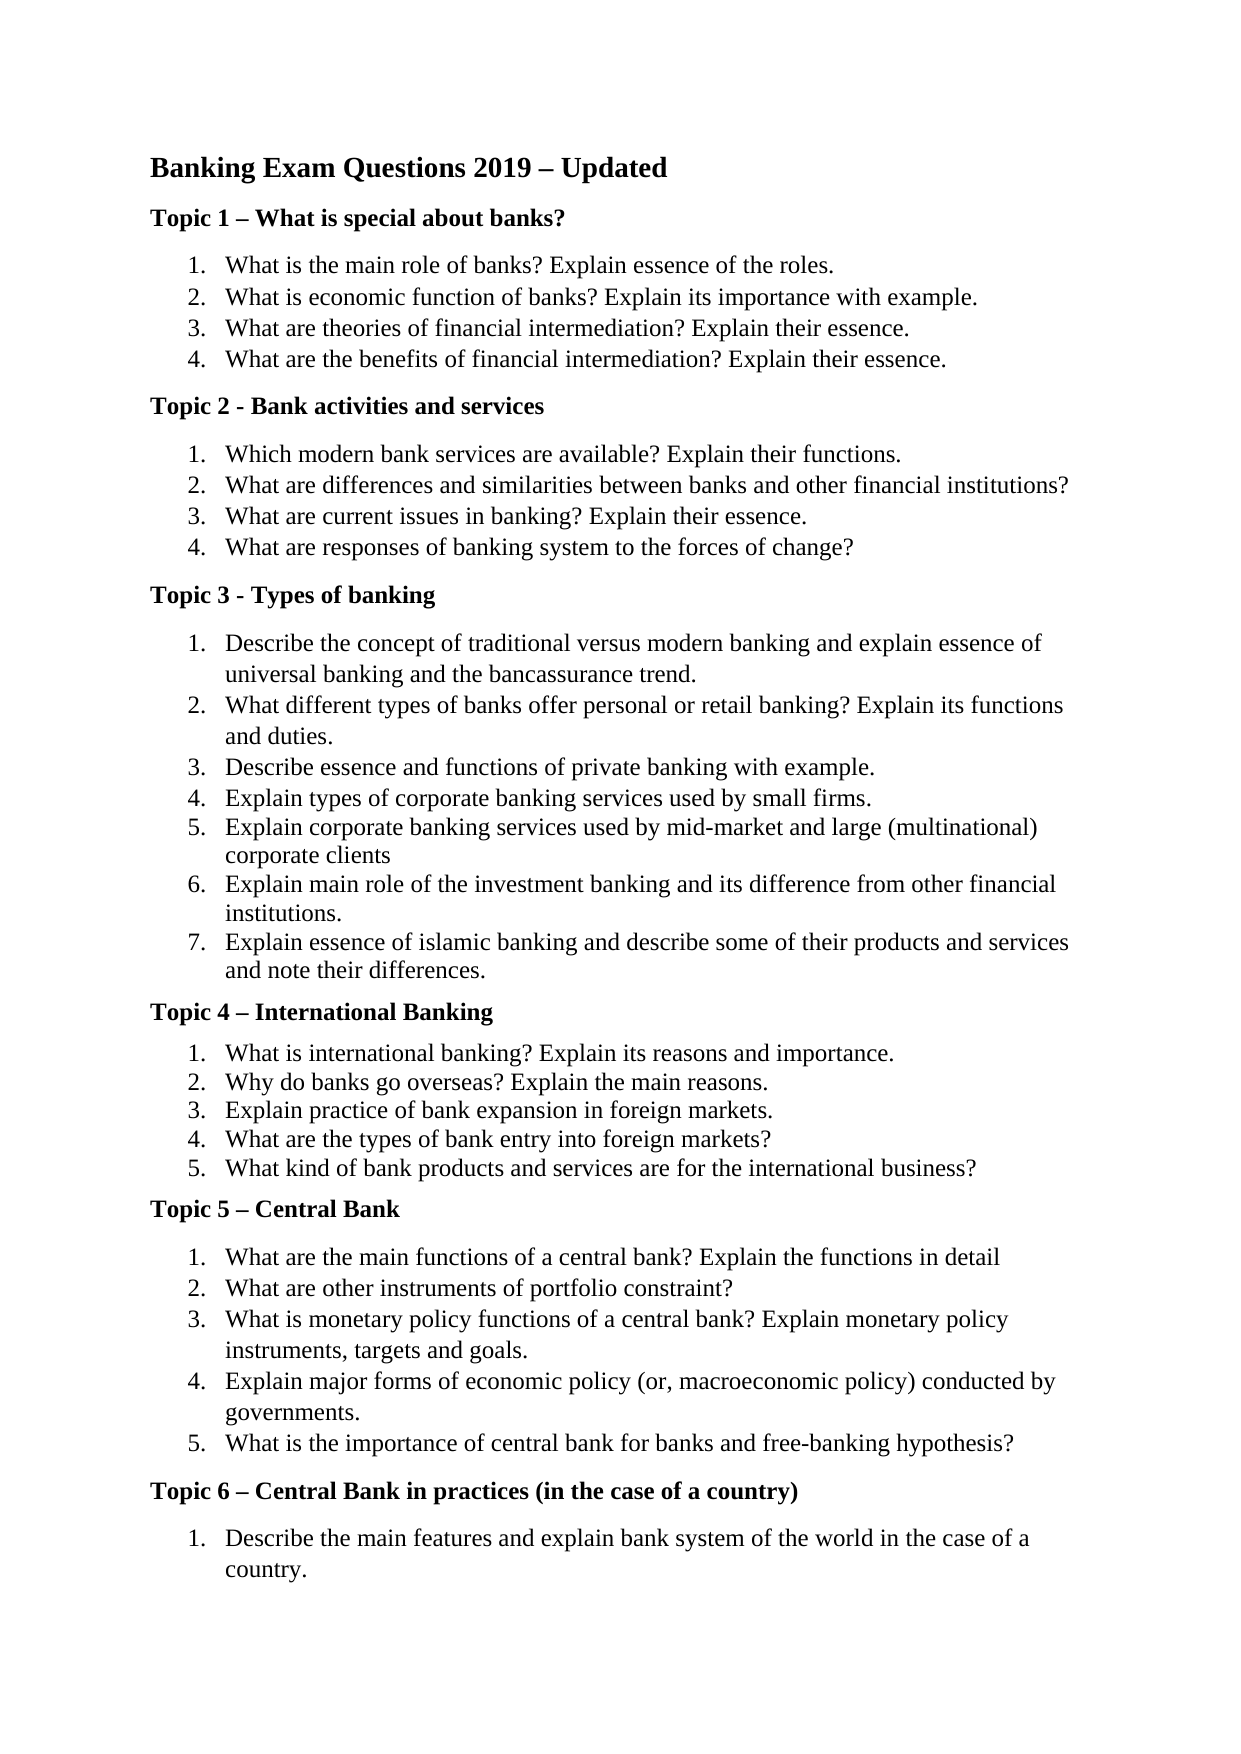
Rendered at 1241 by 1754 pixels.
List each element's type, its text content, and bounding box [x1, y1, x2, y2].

list What are the main functions of a central bank? Explain the functions in detail [187, 1242, 1090, 1271]
list What are other instruments of portfolio constraint? [187, 1273, 1090, 1302]
list Explain main role of the investment banking and its difference from other financial institutions. [187, 869, 1090, 927]
text Topic 3 - Types of banking [150, 580, 1090, 609]
list Explain essence of islamic banking and describe some of their products and services and note their differences. [187, 927, 1090, 984]
text Banking Exam Questions 2019 – Updated [150, 150, 1090, 183]
list Why do banks go overseas? Explain the main reasons. [187, 1067, 1090, 1095]
text Topic 2 - Bank activities and services [150, 391, 1090, 420]
list Describe the main features and explain bank system of the world in the case of a country. [187, 1523, 1090, 1583]
list Explain corporate banking services used by mid-market and large (multinational) corporate clients [187, 812, 1090, 869]
list What different types of banks offer personal or retail banking? Explain its functions and duties. [187, 690, 1090, 749]
list What is international banking? Explain its reasons and importance. [187, 1038, 1090, 1067]
list What is the main role of banks? Explain essence of the roles. [187, 251, 1090, 279]
list What are differences and similarities between banks and other financial institutions? [187, 470, 1090, 499]
text Topic 4 – International Banking [150, 997, 1090, 1025]
list What kind of bank products and services are for the international business? [187, 1153, 1090, 1182]
list Explain practice of bank expansion in foreign markets. [187, 1095, 1090, 1124]
text Topic 6 – Central Bank in practices (in the case of a country) [150, 1476, 1090, 1504]
list Which modern bank services are available? Explain their functions. [187, 439, 1090, 468]
list Explain types of corporate banking services used by small firms. [187, 783, 1090, 812]
text Topic 1 – What is special about banks? [150, 203, 1090, 232]
list What is economic function of banks? Explain its importance with example. [187, 282, 1090, 310]
list What are theories of financial intermediation? Explain their essence. [187, 313, 1090, 341]
list What are the benefits of financial intermediation? Explain their essence. [187, 344, 1090, 372]
list What are responses of banking system to the forces of change? [187, 532, 1090, 561]
list Describe the concept of traditional versus modern banking and explain essence of universal banking and the bancassurance trend. [187, 628, 1090, 687]
list What is monetary policy functions of a central bank? Explain monetary policy instruments, targets and goals. [187, 1304, 1090, 1364]
list What are current issues in banking? Explain their essence. [187, 501, 1090, 530]
list Explain major forms of economic policy (or, macroeconomic policy) conducted by governments. [187, 1366, 1090, 1426]
text Topic 5 – Central Bank [150, 1194, 1090, 1223]
list What is the importance of central bank for banks and free-banking hypothesis? [187, 1428, 1090, 1457]
list Describe essence and functions of private banking with example. [187, 752, 1090, 781]
list What are the types of bank entry into foreign markets? [187, 1124, 1090, 1153]
